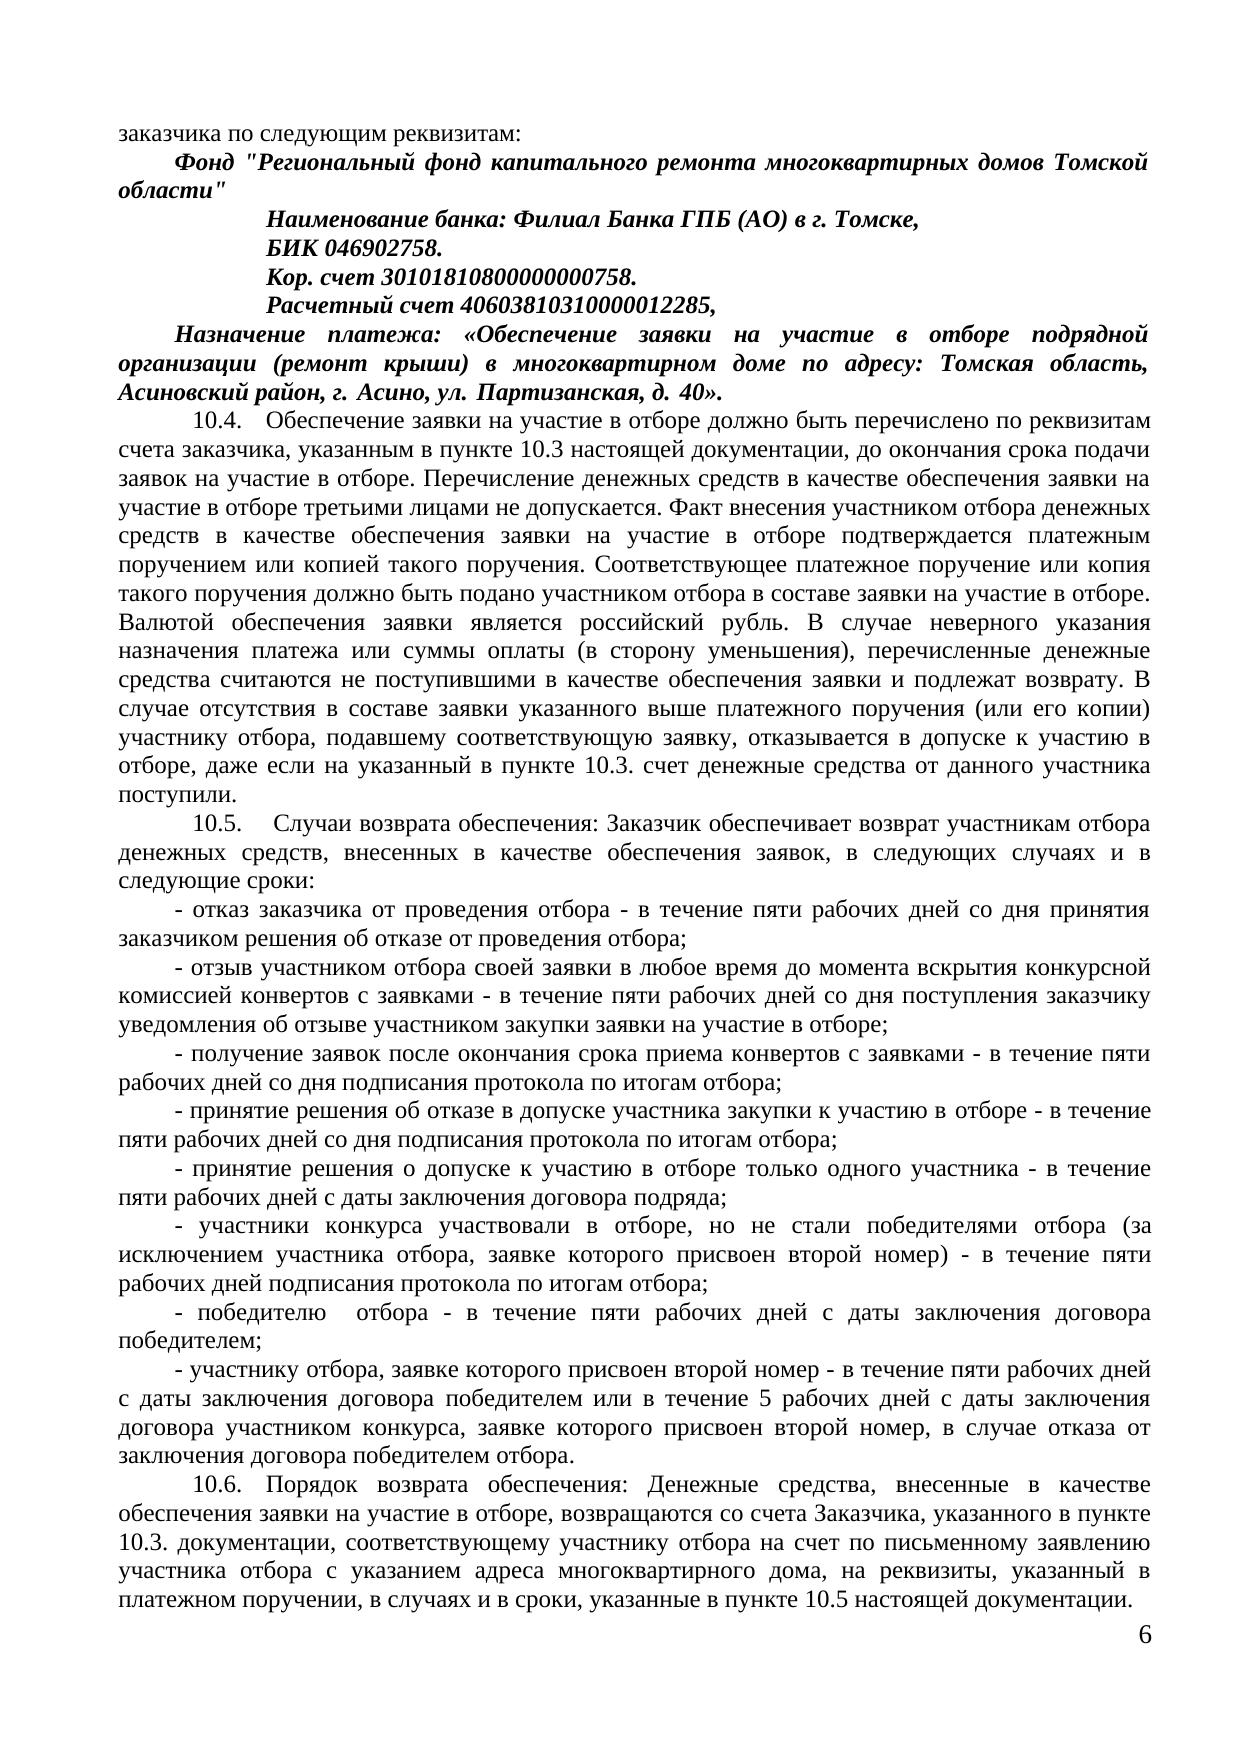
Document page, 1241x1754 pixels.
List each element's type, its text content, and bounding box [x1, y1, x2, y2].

text Фонд "Региональный фонд капитального ремонта многоквартирных домов Томской области" [118, 147, 1152, 204]
text - получение заявок после окончания срока приема конвертов с заявками - в течение пяти рабочих дней со дня подписания протокола по итогам отбора; [118, 1038, 1152, 1096]
text - отзыв участником отбора своей заявки в любое время до момента вскрытия конкурсной комиссией конвертов с заявками - в течение пяти рабочих дней со дня поступления заказчику уведомления об отзыве участником закупки заявки на участие в отборе; [118, 952, 1152, 1038]
text - принятие решения об отказе в допуске участника закупки к участию в отборе - в течение пяти рабочих дней со дня подписания протокола по итогам отбора; [118, 1096, 1152, 1153]
list Порядок возврата обеспечения: Денежные средства, внесенные в качестве обеспечения заявки на участие в отборе, возвращаются со счета Заказчика, указанного в пункте 10.3. документации, соответствующему участнику отбора на счет по письменному заявлению участника отбора с указанием адреса многоквартирного дома, на реквизиты, указанный в платежном поручении, в случаях и в сроки, указанные в пункте 10.5 настоящей документации. [118, 1469, 1152, 1613]
text - участники конкурса участвовали в отборе, но не стали победителями отбора (за исключением участника отбора, заявке которого присвоен второй номер) - в течение пяти рабочих дней подписания протокола по итогам отбора; [118, 1211, 1152, 1297]
list Случаи возврата обеспечения: Заказчик обеспечивает возврат участникам отбора денежных средств, внесенных в качестве обеспечения заявок, в следующих случаях и в следующие сроки: [118, 808, 1152, 894]
text - победителю отбора - в течение пяти рабочих дней с даты заключения договора победителем; [118, 1297, 1152, 1354]
text - принятие решения о допуске к участию в отборе только одного участника - в течение пяти рабочих дней с даты заключения договора подряда; [118, 1153, 1152, 1211]
list Обеспечение заявки на участие в отборе должно быть перечислено по реквизитам счета заказчика, указанным в пункте 10.3 настоящей документации, до окончания срока подачи заявок на участие в отборе. Перечисление денежных средств в качестве обеспечения заявки на участие в отборе третьими лицами не допускается. Факт внесения участником отбора денежных средств в качестве обеспечения заявки на участие в отборе подтверждается платежным поручением или копией такого поручения. Соответствующее платежное поручение или копия такого поручения должно быть подано участником отбора в составе заявки на участие в отборе. Валютой обеспечения заявки является российский рубль. В случае неверного указания назначения платежа или суммы оплаты (в сторону уменьшения), перечисленные денежные средства считаются не поступившими в качестве обеспечения заявки и подлежат возврату. В случае отсутствия в составе заявки указанного выше платежного поручения (или его копии) участнику отбора, подавшему соответствующую заявку, отказывается в допуске к участию в отборе, даже если на указанный в пункте 10.3. счет денежные средства от данного участника поступили. [118, 406, 1152, 808]
text БИК 046902758. [266, 233, 1152, 262]
text Назначение платежа: «Обеспечение заявки на участие в отборе подрядной организации (ремонт крыши) в многоквартирном доме по адресу: Томская область, Асиновский район, г. Асино, ул. Партизанская, д. 40». [118, 319, 1152, 406]
text Наименование банка: Филиал Банка ГПБ (АО) в г. Томске, [266, 204, 1152, 233]
text - отказ заказчика от проведения отбора - в течение пяти рабочих дней со дня принятия заказчиком решения об отказе от проведения отбора; [118, 894, 1152, 952]
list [118, 118, 1152, 147]
text - участнику отбора, заявке которого присвоен второй номер - в течение пяти рабочих дней с даты заключения договора победителем или в течение 5 рабочих дней с даты заключения договора участником конкурса, заявке которого присвоен второй номер, в случае отказа от заключения договора победителем отбора. [118, 1354, 1152, 1469]
text Расчетный счет 40603810310000012285, [266, 291, 1152, 319]
text Кор. счет 30101810800000000758. [266, 262, 1152, 291]
